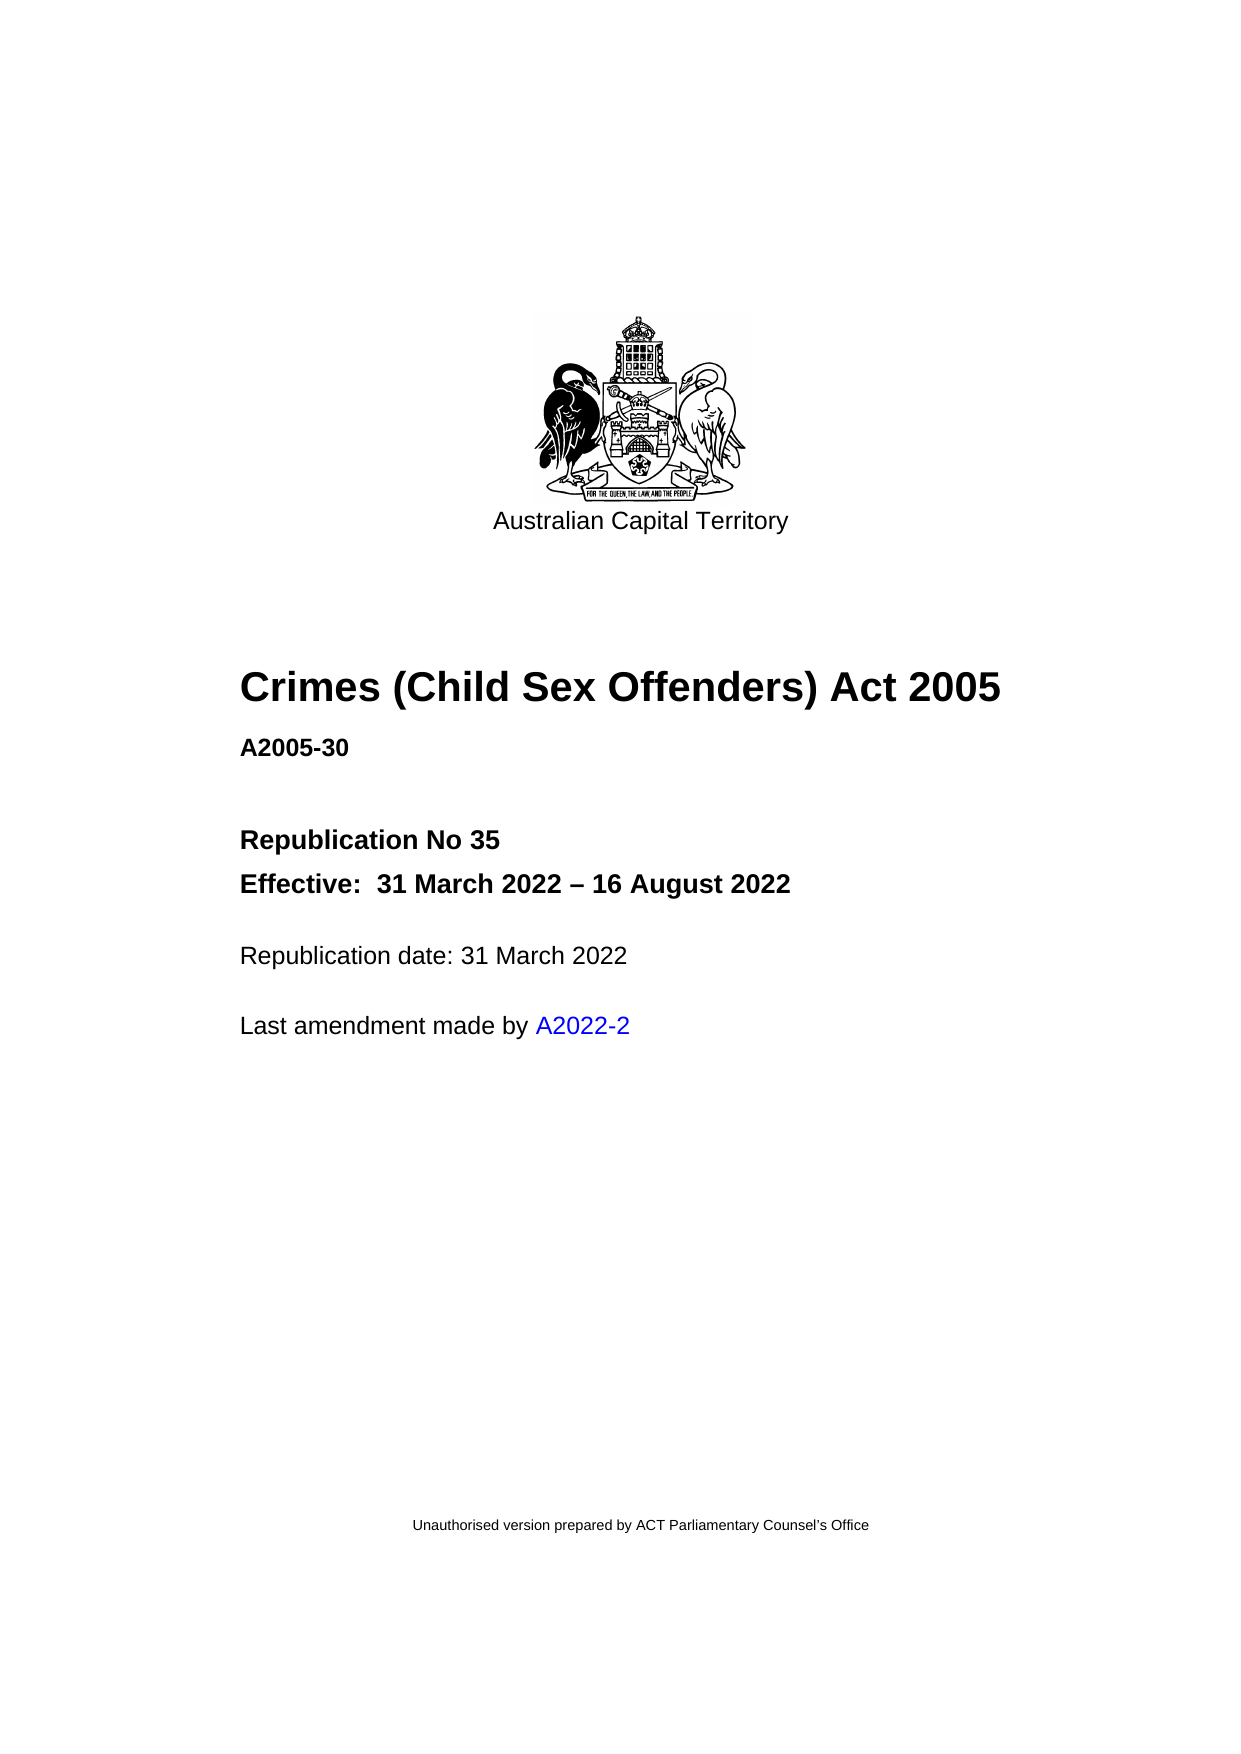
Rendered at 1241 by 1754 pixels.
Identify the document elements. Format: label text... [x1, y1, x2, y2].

text Last amendment made by A2022-2 [239, 1011, 1042, 1040]
picture [531, 312, 751, 507]
text Australian Capital Territory [239, 506, 1042, 535]
text Republication date: 31 March 2022 [239, 941, 1042, 969]
text A2005-30 [239, 733, 1042, 762]
text Republication No 35 [239, 824, 1042, 855]
text Effective: 31 March 2022 – 16 August 2022 [239, 868, 1042, 899]
